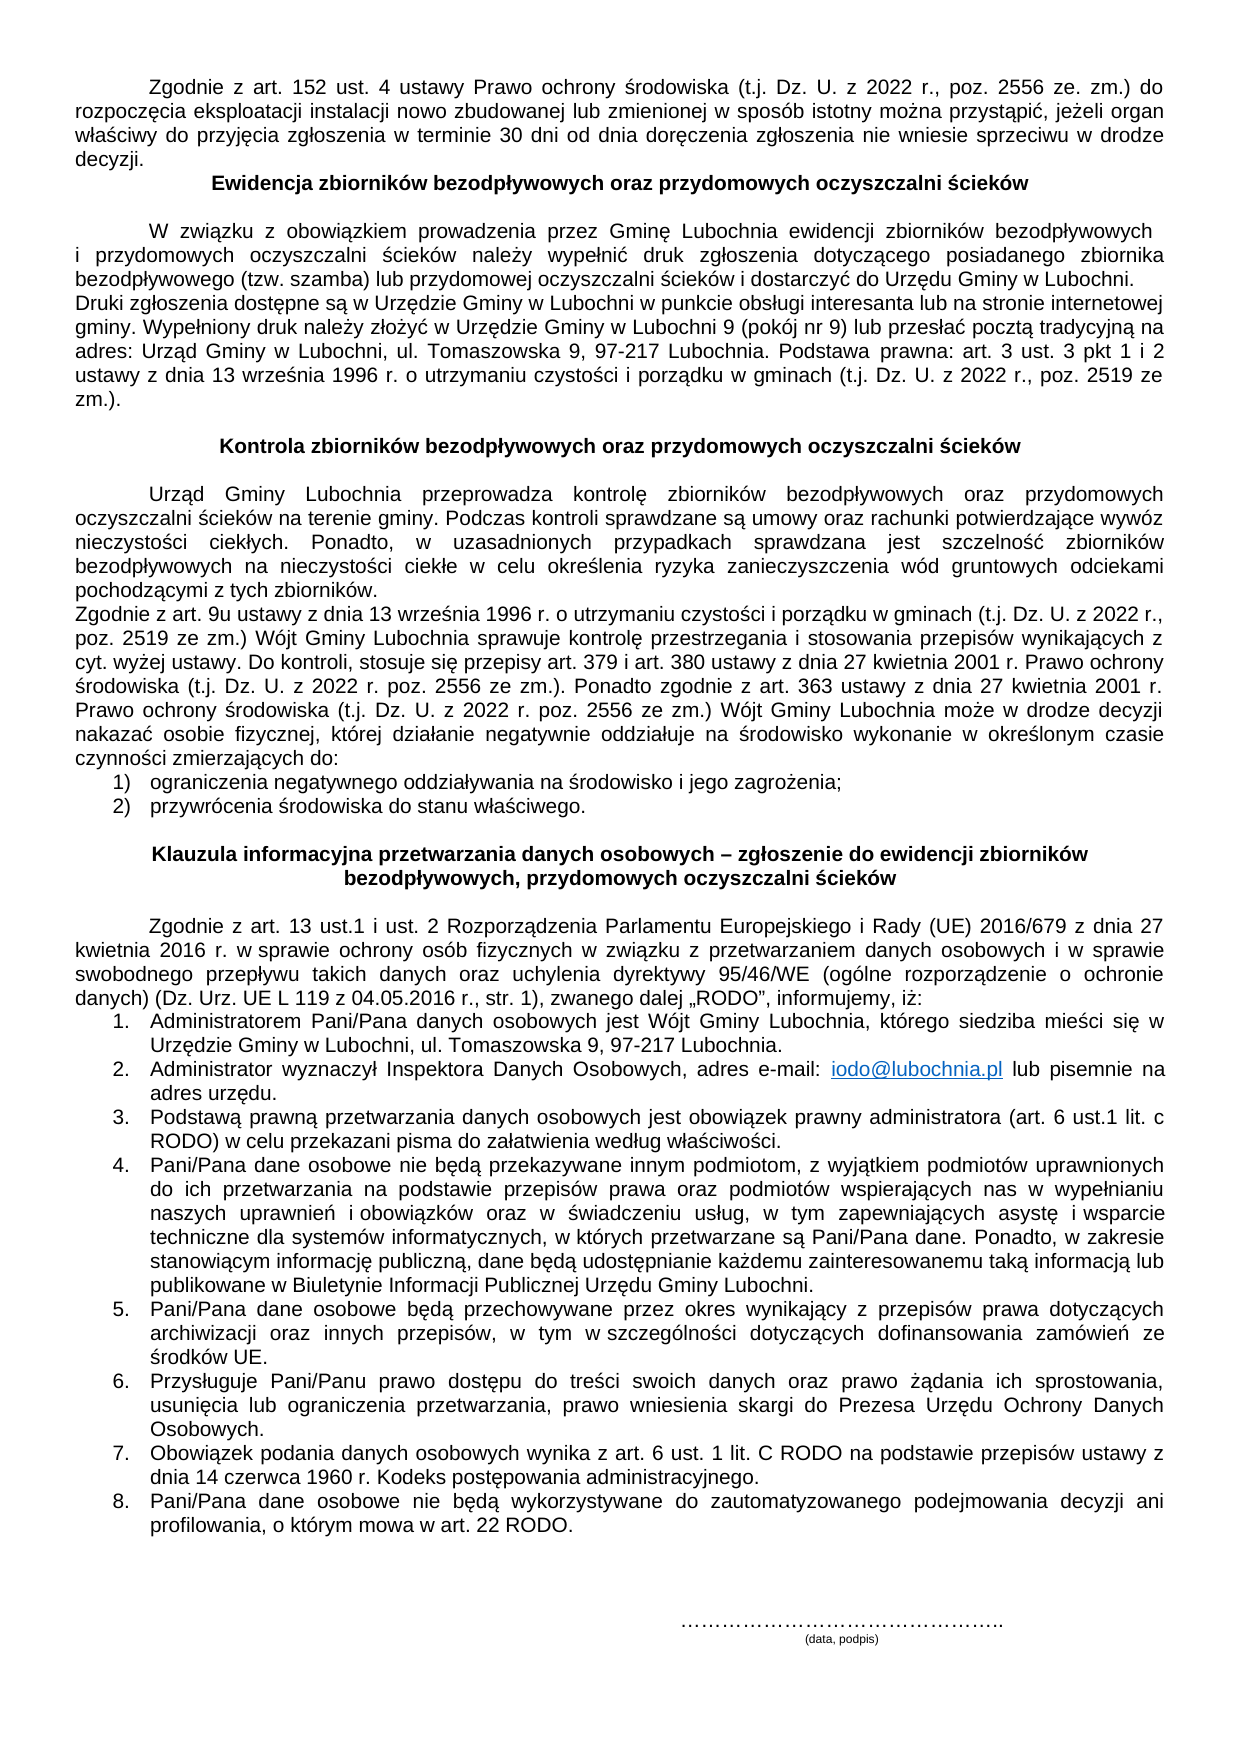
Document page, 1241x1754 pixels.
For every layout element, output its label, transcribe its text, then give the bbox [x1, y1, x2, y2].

list Przysługuje Pani/Panu prawo dostępu do treści swoich danych oraz prawo żądania ich sprostowania, usunięcia lub ograniczenia przetwarzania, prawo wniesienia skargi do Prezesa Urzędu Ochrony Danych Osobowych. [112, 1369, 1165, 1441]
text Klauzula informacyjna przetwarzania danych osobowych – zgłoszenie do ewidencji zbiorników bezodpływowych, przydomowych oczyszczalni ścieków [75, 842, 1165, 889]
text ……………………………………….. [518, 1608, 1165, 1632]
text Zgodnie z art. 152 ust. 4 ustawy Prawo ochrony środowiska (t.j. Dz. U. z 2022 r., poz. 2556 ze. zm.) do rozpoczęcia eksploatacji instalacji nowo zbudowanej lub zmienionej w sposób istotny można przystąpić, jeżeli organ właściwy do przyjęcia zgłoszenia w terminie 30 dni od dnia doręczenia zgłoszenia nie wniesie sprzeciwu w drodze decyzji. [75, 75, 1165, 171]
list Podstawą prawną przetwarzania danych osobowych jest obowiązek prawny administratora (art. 6 ust.1 lit. c RODO) w celu przekazani pisma do załatwienia według właściwości. [112, 1105, 1165, 1153]
list Pani/Pana dane osobowe nie będą przekazywane innym podmiotom, z wyjątkiem podmiotów uprawnionych do ich przetwarzania na podstawie przepisów prawa oraz podmiotów wspierających nas w wypełnianiu naszych uprawnień i obowiązków oraz w świadczeniu usług, w tym zapewniających asystę i wsparcie techniczne dla systemów informatycznych, w których przetwarzane są Pani/Pana dane. Ponadto, w zakresie stanowiącym informację publiczną, dane będą udostępnianie każdemu zainteresowanemu taką informacją lub publikowane w Biuletynie Informacji Publicznej Urzędu Gminy Lubochni. [112, 1153, 1165, 1297]
list Administrator wyznaczył Inspektora Danych Osobowych, adres e-mail: iodo@lubochnia.pl lub pisemnie na adres urzędu. [112, 1057, 1165, 1105]
list Pani/Pana dane osobowe nie będą wykorzystywane do zautomatyzowanego podejmowania decyzji ani profilowania, o którym mowa w art. 22 RODO. [112, 1488, 1165, 1536]
text Zgodnie z art. 13 ust.1 i ust. 2 Rozporządzenia Parlamentu Europejskiego i Rady (UE) 2016/679 z dnia 27 kwietnia 2016 r. w sprawie ochrony osób fizycznych w związku z przetwarzaniem danych osobowych i w sprawie swobodnego przepływu takich danych oraz uchylenia dyrektywy 95/46/WE (ogólne rozporządzenie o ochronie danych) (Dz. Urz. UE L 119 z 04.05.2016 r., str. 1), zwanego dalej „RODO”, informujemy, iż: [75, 913, 1165, 1009]
text Ewidencja zbiorników bezodpływowych oraz przydomowych oczyszczalni ścieków [75, 171, 1165, 195]
list Obowiązek podania danych osobowych wynika z art. 6 ust. 1 lit. C RODO na podstawie przepisów ustawy z dnia 14 czerwca 1960 r. Kodeks postępowania administracyjnego. [112, 1441, 1165, 1488]
text Kontrola zbiorników bezodpływowych oraz przydomowych oczyszczalni ścieków [75, 434, 1165, 458]
text Zgodnie z art. 9u ustawy z dnia 13 września 1996 r. o utrzymaniu czystości i porządku w gminach (t.j. Dz. U. z 2022 r., poz. 2519 ze zm.) Wójt Gminy Lubochnia sprawuje kontrolę przestrzegania i stosowania przepisów wynikających z cyt. wyżej ustawy. Do kontroli, stosuje się przepisy art. 379 i art. 380 ustawy z dnia 27 kwietnia 2001 r. Prawo ochrony środowiska (t.j. Dz. U. z 2022 r. poz. 2556 ze zm.). Ponadto zgodnie z art. 363 ustawy z dnia 27 kwietnia 2001 r. Prawo ochrony środowiska (t.j. Dz. U. z 2022 r. poz. 2556 ze zm.) Wójt Gminy Lubochnia może w drodze decyzji nakazać osobie fizycznej, której działanie negatywnie oddziałuje na środowisko wykonanie w określonym czasie czynności zmierzających do: [75, 602, 1165, 770]
text W związku z obowiązkiem prowadzenia przez Gminę Lubochnia ewidencji zbiorników bezodpływowych i przydomowych oczyszczalni ścieków należy wypełnić druk zgłoszenia dotyczącego posiadanego zbiornika bezodpływowego (tzw. szamba) lub przydomowej oczyszczalni ścieków i dostarczyć do Urzędu Gminy w Lubochni. [75, 219, 1165, 291]
list Administratorem Pani/Pana danych osobowych jest Wójt Gminy Lubochnia, którego siedziba mieści się w Urzędzie Gminy w Lubochni, ul. Tomaszowska 9, 97-217 Lubochnia. [112, 1009, 1165, 1057]
text Urząd Gminy Lubochnia przeprowadza kontrolę zbiorników bezodpływowych oraz przydomowych oczyszczalni ścieków na terenie gminy. Podczas kontroli sprawdzane są umowy oraz rachunki potwierdzające wywóz nieczystości ciekłych. Ponadto, w uzasadnionych przypadkach sprawdzana jest szczelność zbiorników bezodpływowych na nieczystości ciekłe w celu określenia ryzyka zanieczyszczenia wód gruntowych odciekami pochodzącymi z tych zbiorników. [75, 482, 1165, 602]
list przywrócenia środowiska do stanu właściwego. [112, 794, 1165, 818]
list ograniczenia negatywnego oddziaływania na środowisko i jego zagrożenia; [112, 770, 1165, 794]
text (data, podpis) [518, 1632, 1165, 1656]
list Pani/Pana dane osobowe będą przechowywane przez okres wynikający z przepisów prawa dotyczących archiwizacji oraz innych przepisów, w tym w szczególności dotyczących dofinansowania zamówień ze środków UE. [112, 1297, 1165, 1369]
text Druki zgłoszenia dostępne są w Urzędzie Gminy w Lubochni w punkcie obsługi interesanta lub na stronie internetowej gminy. Wypełniony druk należy złożyć w Urzędzie Gminy w Lubochni 9 (pokój nr 9) lub przesłać pocztą tradycyjną na adres: Urząd Gminy w Lubochni, ul. Tomaszowska 9, 97-217 Lubochnia. Podstawa prawna: art. 3 ust. 3 pkt 1 i 2 ustawy z dnia 13 września 1996 r. o utrzymaniu czystości i porządku w gminach (t.j. Dz. U. z 2022 r., poz. 2519 ze zm.). [75, 291, 1165, 410]
